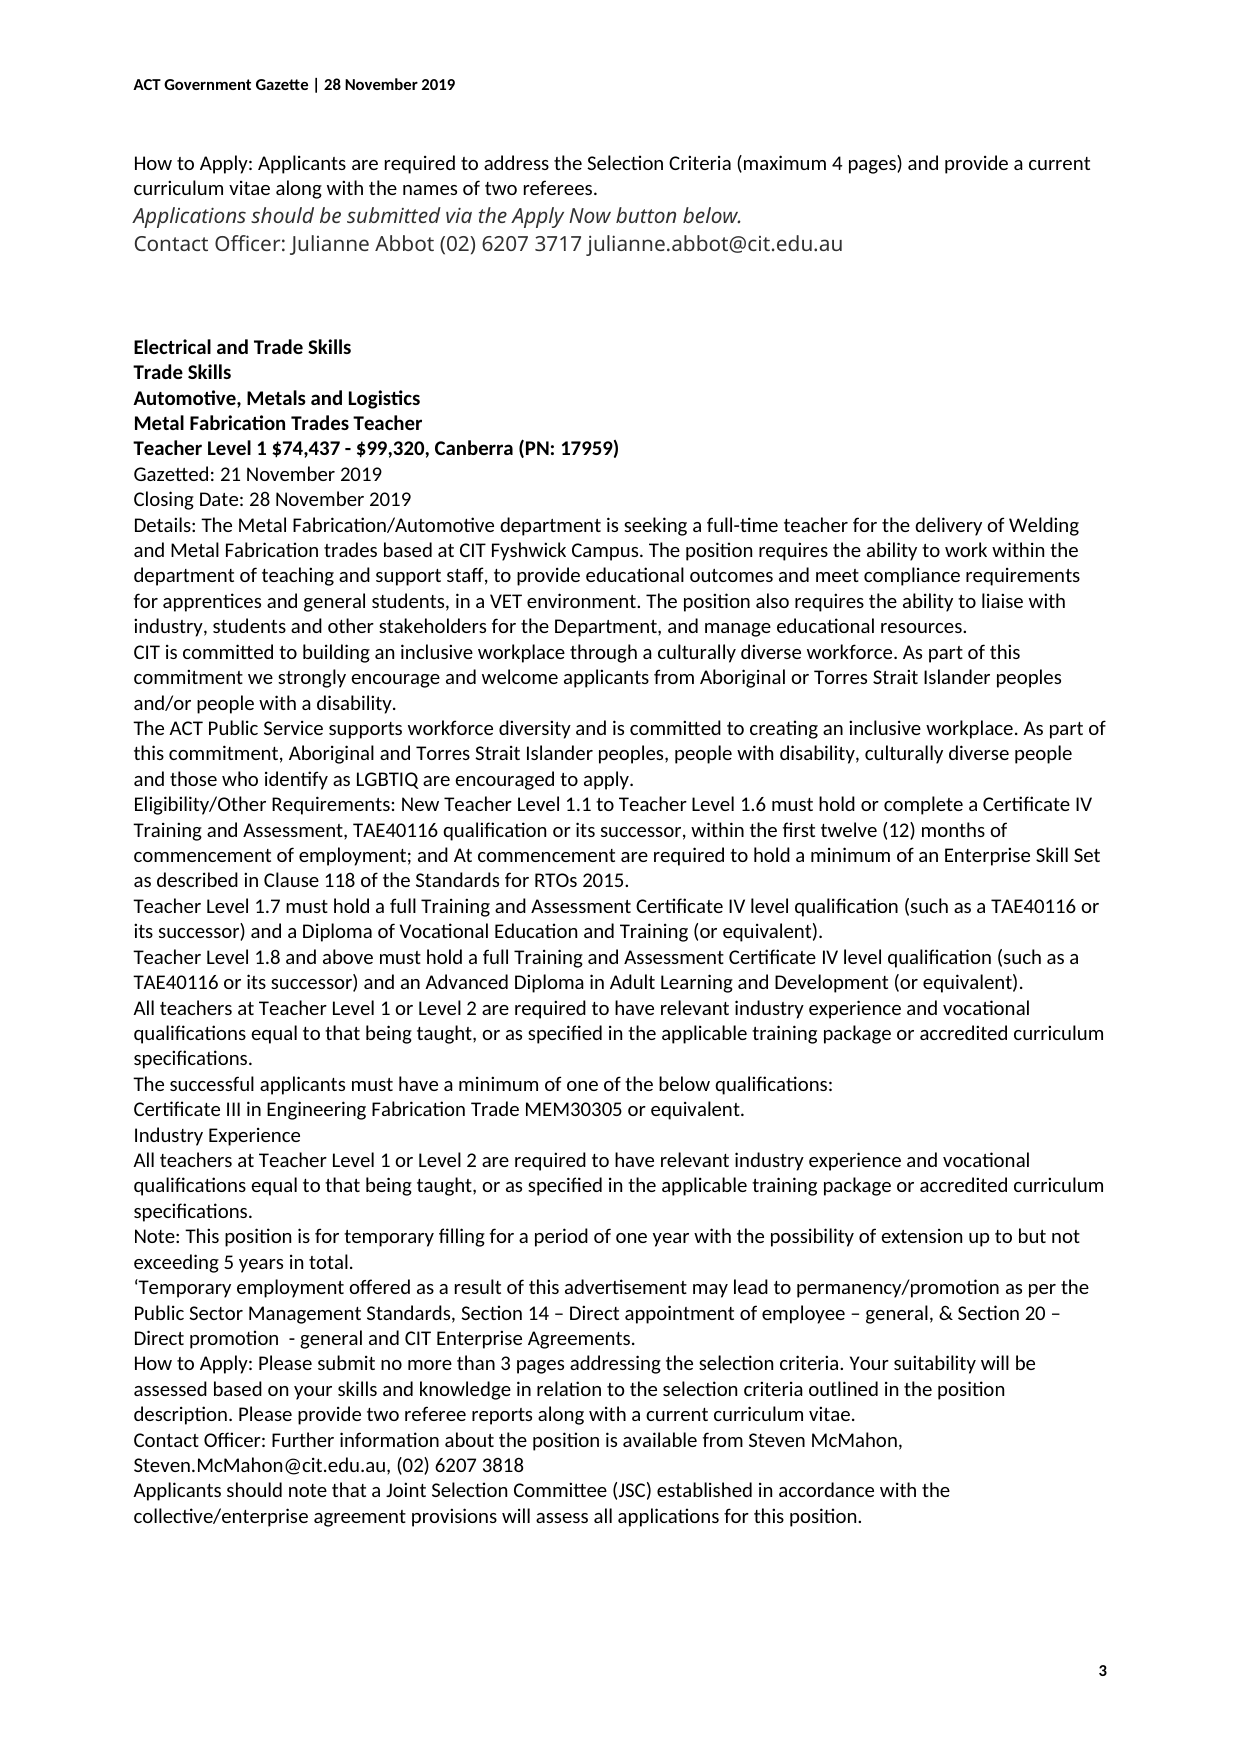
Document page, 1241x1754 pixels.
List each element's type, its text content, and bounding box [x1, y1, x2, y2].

text Contact Officer: Julianne Abbot (02) 6207 3717 julianne.abbot@cit.edu.au [133, 229, 1107, 258]
text Details: The Metal Fabrication/Automotive department is seeking a full-time teacher for the delivery of Welding and Metal Fabrication trades based at CIT Fyshwick Campus. The position requires the ability to work within the department of teaching and support staff, to provide educational outcomes and meet compliance requirements for apprentices and general students, in a VET environment. The position also requires the ability to liaise with industry, students and other stakeholders for the Department, and manage educational resources. [133, 512, 1107, 639]
text Applications should be submitted via the Apply Now button below. [133, 201, 1107, 229]
text How to Apply: Please submit no more than 3 pages addressing the selection criteria. Your suitability will be assessed based on your skills and knowledge in relation to the selection criteria outlined in the position description. Please provide two referee reports along with a current curriculum vitae. [133, 1351, 1107, 1427]
text Electrical and Trade Skills [133, 334, 1107, 359]
text ‘Temporary employment offered as a result of this advertisement may lead to permanency/promotion as per the Public Sector Management Standards, Section 14 – Direct appointment of employee – general, & Section 20 – Direct promotion - general and CIT Enterprise Agreements. [133, 1274, 1107, 1351]
text Gazetted: 21 November 2019 [133, 461, 1107, 486]
text All teachers at Teacher Level 1 or Level 2 are required to have relevant industry experience and vocational qualifications equal to that being taught, or as specified in the applicable training package or accredited curriculum specifications. [133, 995, 1107, 1071]
text Certificate III in Engineering Fabrication Trade MEM30305 or equivalent. [133, 1096, 1107, 1122]
text Metal Fabrication Trades Teacher [133, 410, 1107, 436]
text Eligibility/Other Requirements: New Teacher Level 1.1 to Teacher Level 1.6 must hold or complete a Certificate IV Training and Assessment, TAE40116 qualification or its successor, within the first twelve (12) months of commencement of employment; and At commencement are required to hold a minimum of an Enterprise Skill Set as described in Clause 118 of the Standards for RTOs 2015. [133, 791, 1107, 893]
text Industry Experience [133, 1122, 1107, 1147]
text How to Apply: Applicants are required to address the Selection Criteria (maximum 4 pages) and provide a current curriculum vitae along with the names of two referees. [133, 150, 1107, 201]
text Teacher Level 1.8 and above must hold a full Training and Assessment Certificate IV level qualification (such as a TAE40116 or its successor) and an Advanced Diploma in Adult Learning and Development (or equivalent). [133, 944, 1107, 995]
text The ACT Public Service supports workforce diversity and is committed to creating an inclusive workplace. As part of this commitment, Aboriginal and Torres Strait Islander peoples, people with disability, culturally diverse people and those who identify as LGBTIQ are encouraged to apply. [133, 715, 1107, 791]
text Note: This position is for temporary filling for a period of one year with the possibility of extension up to but not exceeding 5 years in total. [133, 1223, 1107, 1274]
text Teacher Level 1.7 must hold a full Training and Assessment Certificate IV level qualification (such as a TAE40116 or its successor) and a Diploma of Vocational Education and Training (or equivalent). [133, 893, 1107, 944]
text Applicants should note that a Joint Selection Committee (JSC) established in accordance with the collective/enterprise agreement provisions will assess all applications for this position. [133, 1478, 1107, 1528]
text Closing Date: 28 November 2019 [133, 486, 1107, 512]
text Automotive, Metals and Logistics [133, 385, 1107, 410]
text The successful applicants must have a minimum of one of the below qualifications: [133, 1071, 1107, 1096]
text CIT is committed to building an inclusive workplace through a culturally diverse workforce. As part of this commitment we strongly encourage and welcome applicants from Aboriginal or Torres Strait Islander peoples and/or people with a disability. [133, 639, 1107, 715]
text Trade Skills [133, 359, 1107, 385]
text Teacher Level 1 $74,437 - $99,320, Canberra (PN: 17959) [133, 436, 1107, 461]
text Contact Officer: Further information about the position is available from Steven McMahon, Steven.McMahon@cit.edu.au, (02) 6207 3818 [133, 1427, 1107, 1478]
text All teachers at Teacher Level 1 or Level 2 are required to have relevant industry experience and vocational qualifications equal to that being taught, or as specified in the applicable training package or accredited curriculum specifications. [133, 1147, 1107, 1223]
